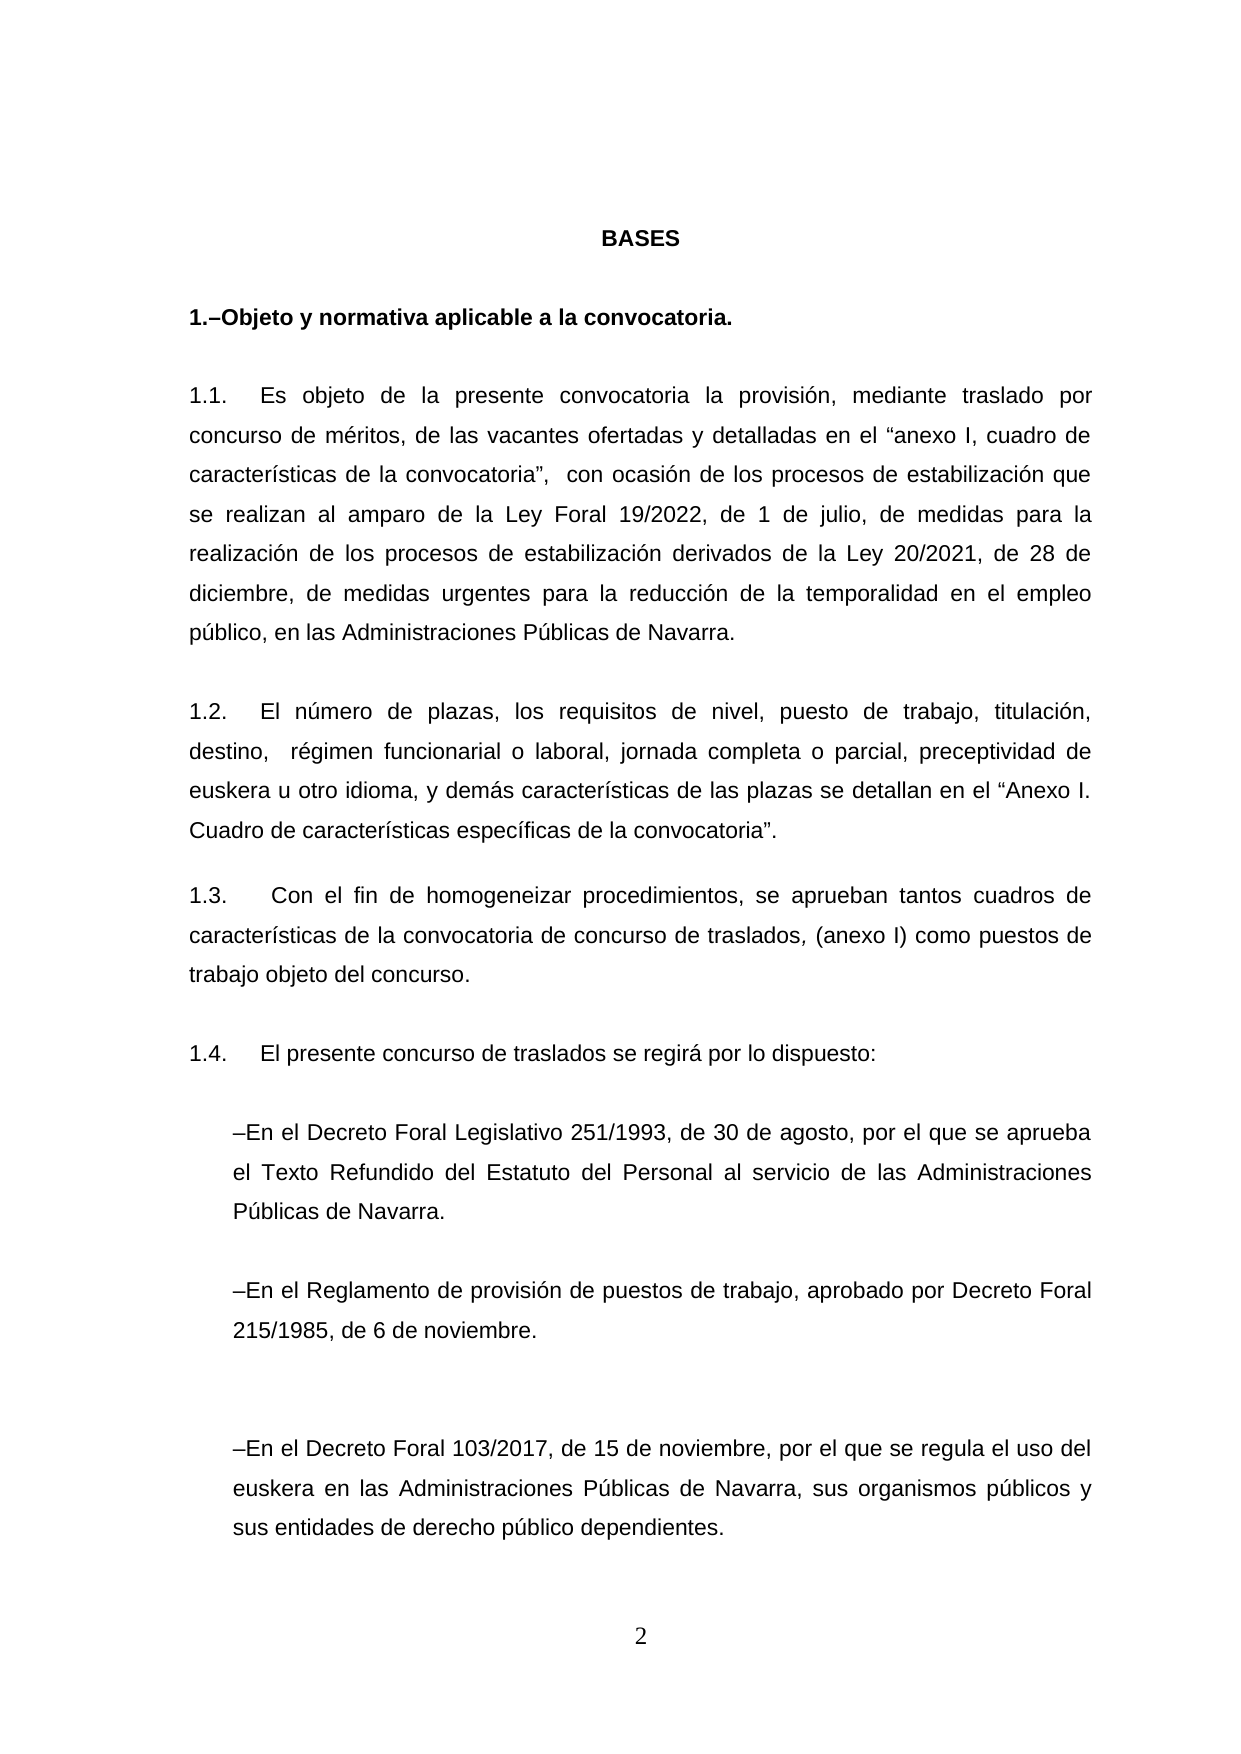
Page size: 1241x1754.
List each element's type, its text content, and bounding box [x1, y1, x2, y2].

list –En el Decreto Foral Legislativo 251/1993, de 30 de agosto, por el que se aprueba el Texto Refundido del Estatuto del Personal al servicio de las Administraciones Públicas de Navarra. [233, 1119, 1092, 1225]
list Es objeto de la presente convocatoria la provisión, mediante traslado por concurso de méritos, de las vacantes ofertadas y detalladas en el “anexo I, cuadro de características de la convocatoria”, con ocasión de los procesos de estabilización que se realizan al amparo de la Ley Foral 19/2022, de 1 de julio, de medidas para la realización de los procesos de estabilización derivados de la Ley 20/2021, de 28 de diciembre, de medidas urgentes para la reducción de la temporalidad en el empleo público, en las Administraciones Públicas de Navarra. [189, 382, 1092, 646]
list Con el fin de homogeneizar procedimientos, se aprueban tantos cuadros de características de la convocatoria de concurso de traslados, (anexo I) como puestos de trabajo objeto del concurso. [189, 882, 1092, 988]
list El número de plazas, los requisitos de nivel, puesto de trabajo, titulación, destino, régimen funcionarial o laboral, jornada completa o parcial, preceptividad de euskera u otro idioma, y demás características de las plazas se detallan en el “Anexo I. Cuadro de características específicas de la convocatoria”. [189, 698, 1092, 843]
list –En el Decreto Foral 103/2017, de 15 de noviembre, por el que se regula el uso del euskera en las Administraciones Públicas de Navarra, sus organismos públicos y sus entidades de derecho público dependientes. [233, 1435, 1092, 1541]
text BASES [189, 224, 1092, 251]
text 1.–Objeto y normativa aplicable a la convocatoria. [189, 303, 1092, 330]
list El presente concurso de traslados se regirá por lo dispuesto: [189, 1040, 1092, 1067]
list –En el Reglamento de provisión de puestos de trabajo, aprobado por Decreto Foral 215/1985, de 6 de noviembre. [233, 1277, 1092, 1343]
